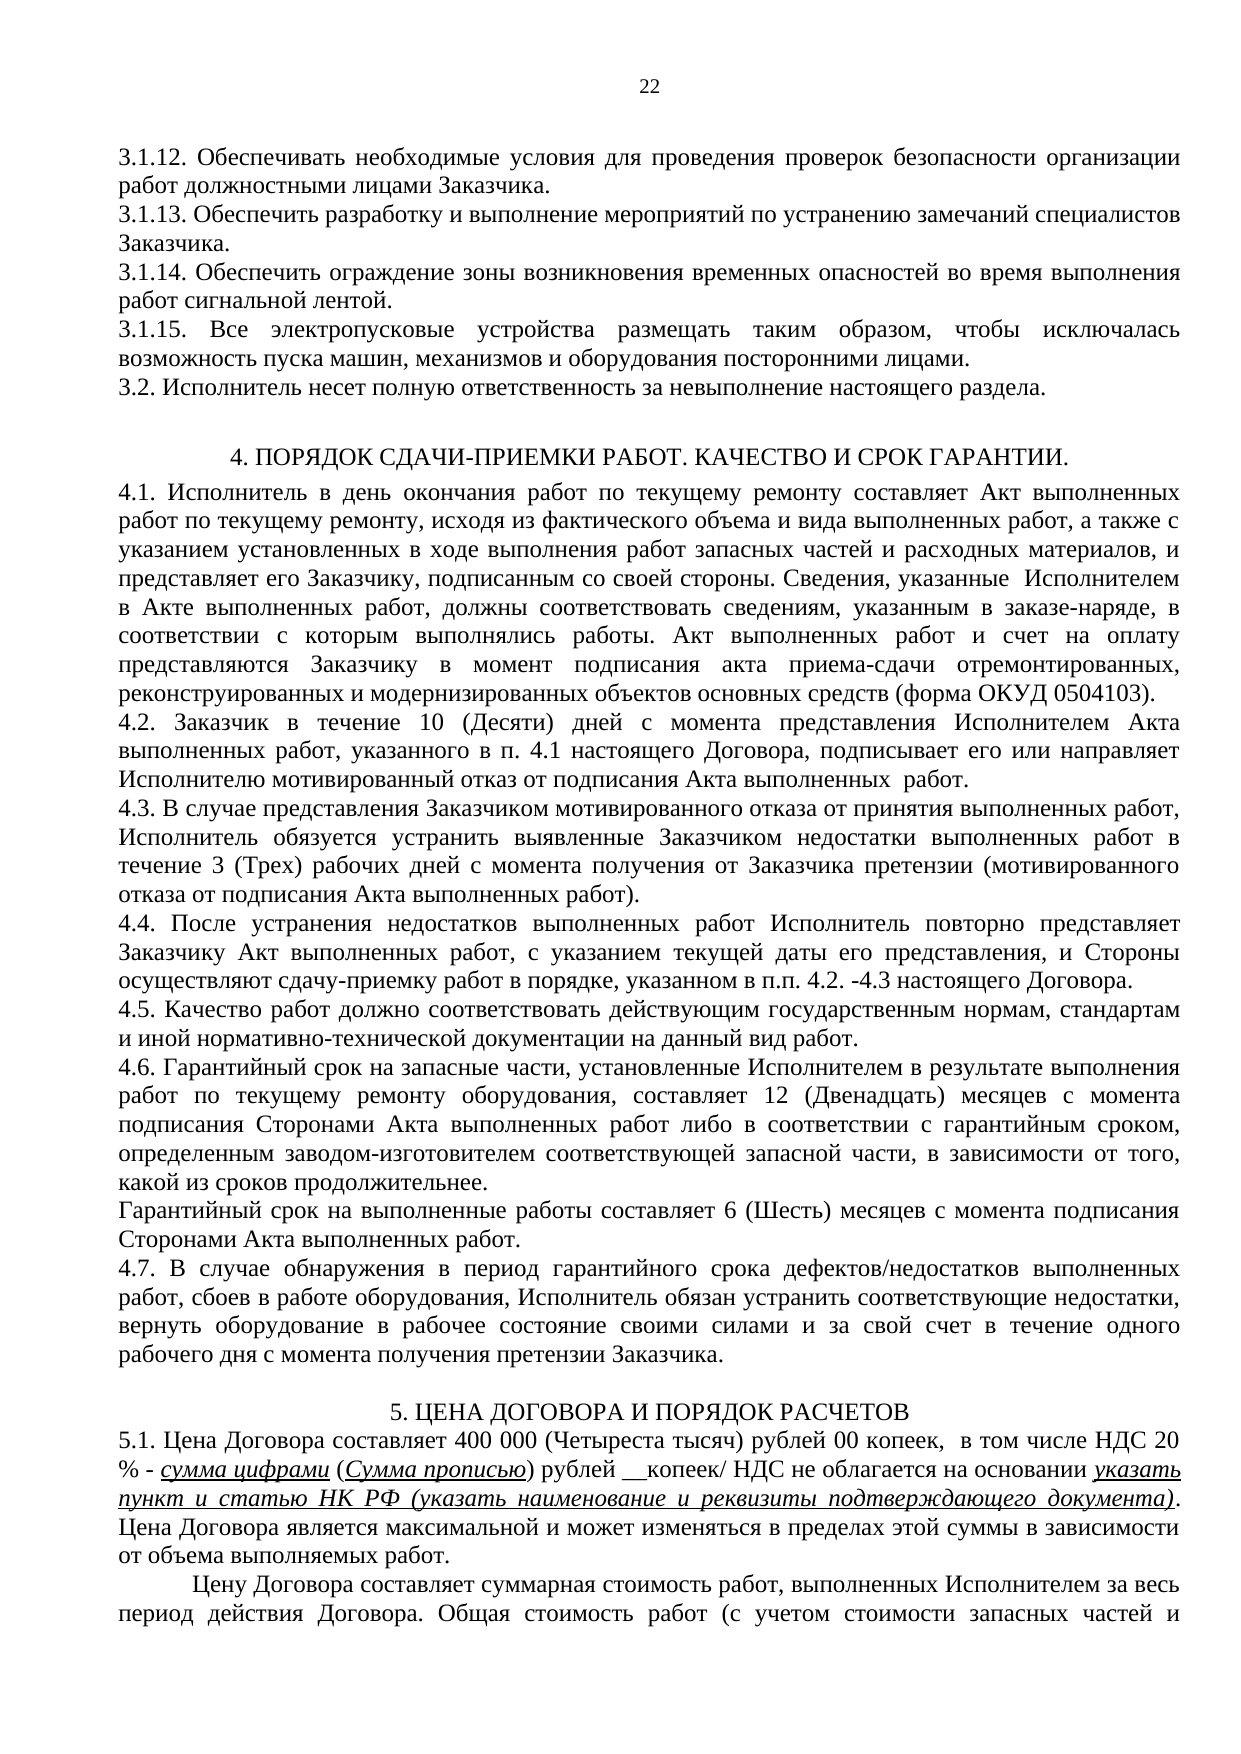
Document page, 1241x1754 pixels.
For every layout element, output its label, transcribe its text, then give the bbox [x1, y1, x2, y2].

text 4.1. Исполнитель в день окончания работ по текущему ремонту составляет Акт выполненных работ по текущему ремонту, исходя из фактического объема и вида выполненных работ, а также с указанием установленных в ходе выполнения работ запасных частей и расходных материалов, и представляет его Заказчику, подписанным со своей стороны. Сведения, указанные Исполнителем в Акте выполненных работ, должны соответствовать сведениям, указанным в заказе-наряде, в соответствии с которым выполнялись работы. Акт выполненных работ и счет на оплату представляются Заказчику в момент подписания акта приема-сдачи отремонтированных, реконструированных и модернизированных объектов основных средств (форма ОКУД 0504103). [118, 477, 1181, 707]
text 4.7. В случае обнаружения в период гарантийного срока дефектов/недостатков выполненных работ, сбоев в работе оборудования, Исполнитель обязан устранить соответствующие недостатки, вернуть оборудование в рабочее состояние своими силами и за свой счет в течение одного рабочего дня с момента получения претензии Заказчика. [118, 1253, 1181, 1368]
text 3.1.15. Все электропусковые устройства размещать таким образом, чтобы исключалась возможность пуска машин, механизмов и оборудования посторонними лицами. [118, 314, 1181, 372]
text 4. ПОРЯДОК СДАЧИ-ПРИЕМКИ РАБОТ. КАЧЕСТВО И СРОК ГАРАНТИИ. [118, 442, 1181, 470]
text 4.5. Качество работ должно соответствовать действующим государственным нормам, стандартам и иной нормативно-технической документации на данный вид работ. [118, 994, 1181, 1052]
text 4.4. После устранения недостатков выполненных работ Исполнитель повторно представляет Заказчику Акт выполненных работ, с указанием текущей даты его представления, и Стороны осуществляют сдачу-приемку работ в порядке, указанном в п.п. 4.2. -4.3 настоящего Договора. [118, 908, 1181, 994]
text 3.1.14. Обеспечить ограждение зоны возникновения временных опасностей во время выполнения работ сигнальной лентой. [118, 257, 1181, 314]
text 5. ЦЕНА ДОГОВОРА И ПОРЯДОК РАСЧЕТОВ [118, 1397, 1181, 1425]
text 3.2. Исполнитель несет полную ответственность за невыполнение настоящего раздела. [118, 372, 1181, 400]
text 3.1.13. Обеспечить разработку и выполнение мероприятий по устранению замечаний специалистов Заказчика. [118, 199, 1181, 257]
text Гарантийный срок на выполненные работы составляет 6 (Шесть) месяцев с момента подписания Сторонами Акта выполненных работ. [118, 1195, 1181, 1253]
text 4.6. Гарантийный срок на запасные части, установленные Исполнителем в результате выполнения работ по текущему ремонту оборудования, составляет 12 (Двенадцать) месяцев с момента подписания Сторонами Акта выполненных работ либо в соответствии с гарантийным сроком, определенным заводом-изготовителем соответствующей запасной части, в зависимости от того, какой из сроков продолжительнее. [118, 1052, 1181, 1195]
text 5.1. Цена Договора составляет 400 000 (Четыреста тысяч) рублей 00 копеек, в том числе НДС 20 % - сумма цифрами (Сумма прописью) рублей __копеек/ НДС не облагается на основании указать пункт и статью НК РФ (указать наименование и реквизиты подтверждающего документа). Цена Договора является максимальной и может изменяться в пределах этой суммы в зависимости от объема выполняемых работ. [118, 1425, 1181, 1569]
text 4.2. Заказчик в течение 10 (Десяти) дней с момента представления Исполнителем Акта выполненных работ, указанного в п. 4.1 настоящего Договора, подписывает его или направляет Исполнителю мотивированный отказ от подписания Акта выполненных работ. [118, 707, 1181, 793]
text 4.3. В случае представления Заказчиком мотивированного отказа от принятия выполненных работ, Исполнитель обязуется устранить выявленные Заказчиком недостатки выполненных работ в течение 3 (Трех) рабочих дней с момента получения от Заказчика претензии (мотивированного отказа от подписания Акта выполненных работ). [118, 793, 1181, 908]
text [118, 1569, 1181, 1627]
text 3.1.12. Обеспечивать необходимые условия для проведения проверок безопасности организации работ должностными лицами Заказчика. [118, 142, 1181, 199]
